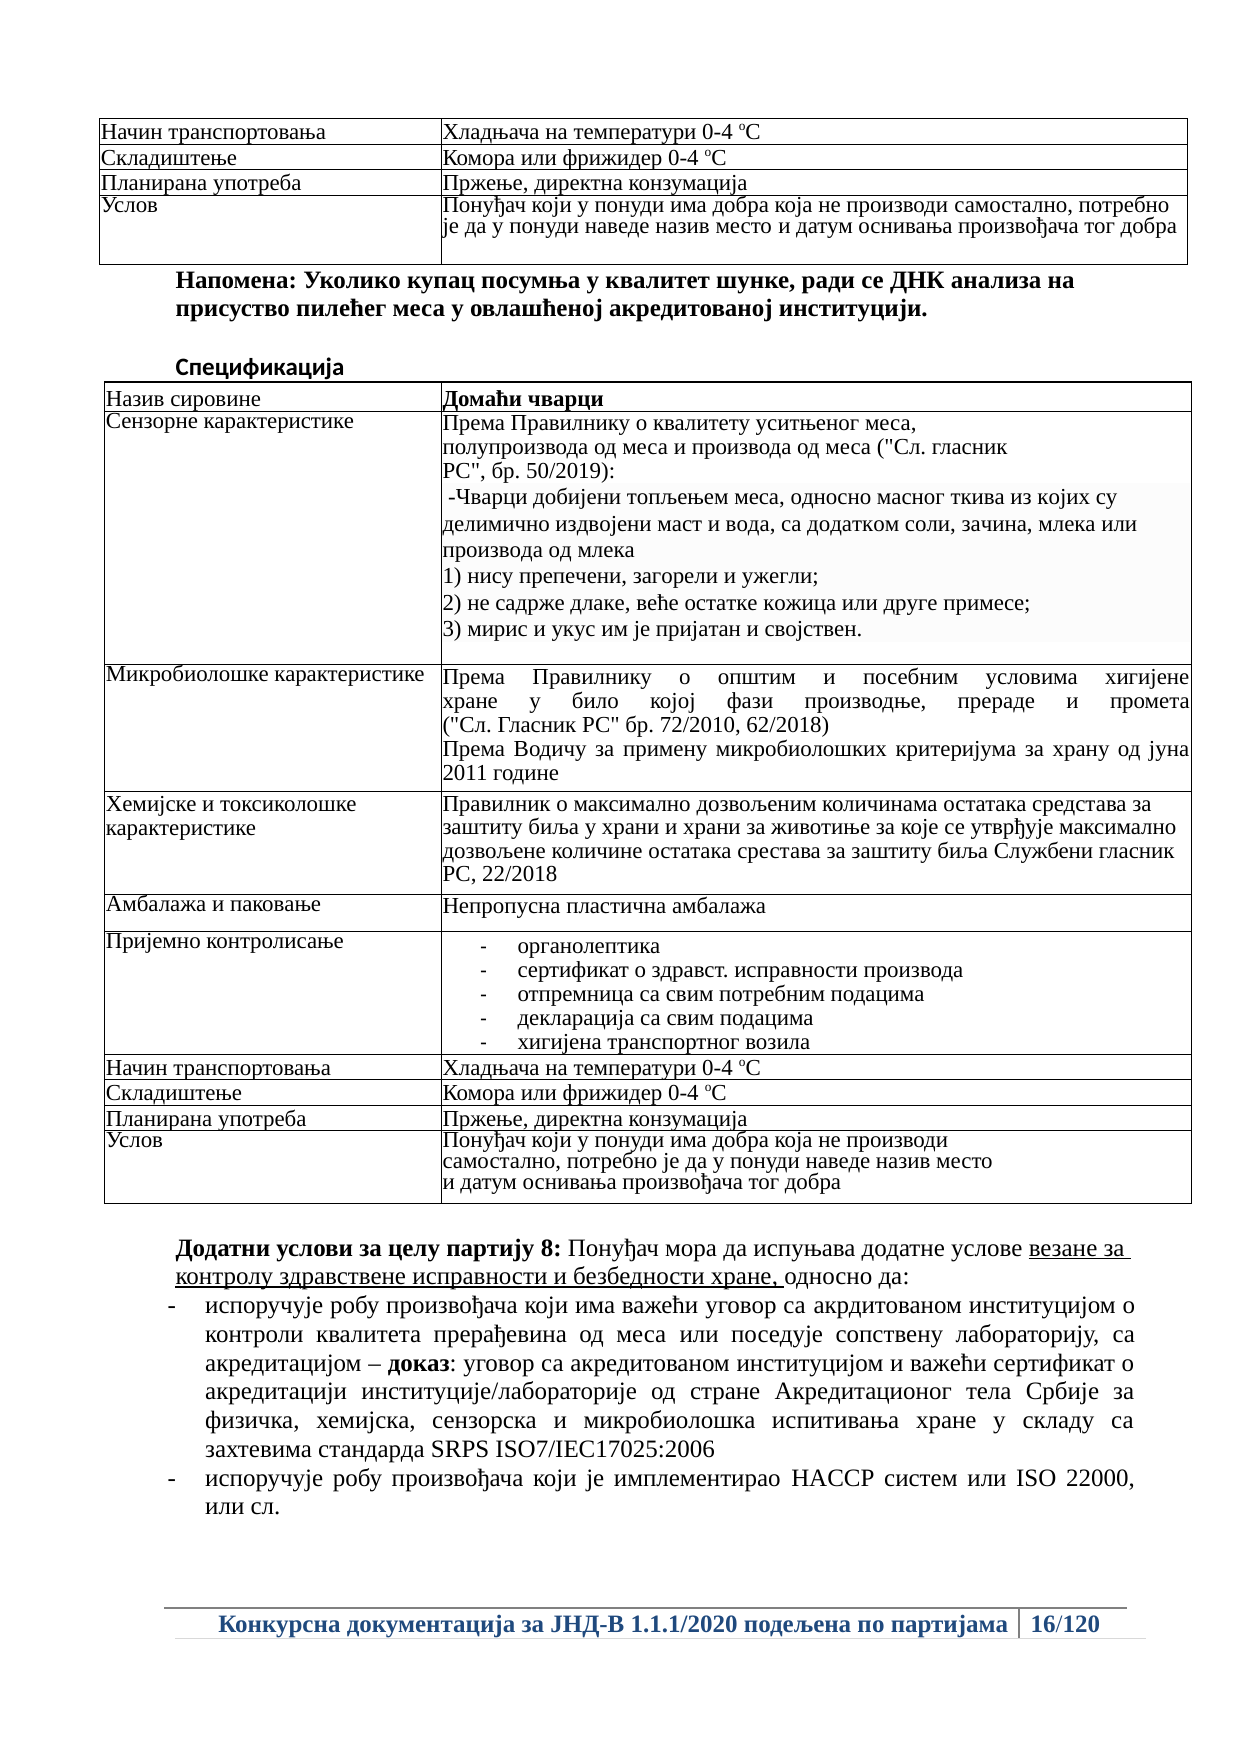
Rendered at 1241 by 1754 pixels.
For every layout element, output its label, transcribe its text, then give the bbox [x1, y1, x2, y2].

table_header Домаћи чварци [442, 383, 1191, 411]
table_cell Планирана употреба [105, 1106, 441, 1130]
text Спецификација [175, 351, 1146, 381]
table_cell Пријемно контролисање [105, 932, 441, 1054]
table_cell Комора или фрижидер 0-4 оС [442, 1080, 1191, 1105]
table_cell Начин транспортовања [105, 1055, 441, 1079]
table_cell Према Правилнику о квалитету уситњеног меса, полупроизвода од меса и производа од меса ("Сл. гласник РС", бр. 50/2019): -Чварци добијени топљењем меса, односно масног ткива из којих су делимично издвојени маст и вода, са додатком соли, зачина, млека или производа од млека 1) нису препечени, загорели и ужегли; 2) не садрже длаке, веће остатке кожица или друге примесе; 3) мирис и укус им је пријатан и својствен. [442, 412, 1191, 664]
table_cell Хемијске и токсиколошке карактеристике [105, 792, 441, 893]
list испоручује робу произвођача који је имплементирао HACCP систем или ISO 22000, или сл. [167, 1463, 1135, 1520]
table_cell Понуђач који у понуди има добра која не производи самостално, потребно је да у понуди наведе назив место и датум оснивања произвођача тог добра [442, 1131, 1191, 1203]
table_cell Складиштење [105, 1080, 441, 1105]
table_cell Према Правилнику о општим и посебним условима хигијене хране у било којој фази производње, прераде и промета ("Сл. Гласник РС" бр. 72/2010, 62/2018) Према Водичу за примену микробиолошких критеријума за храну од јуна 2011 године [442, 665, 1191, 791]
table_cell органолептика сертификат о здравст. исправности производа отпремница са свим потребним подацима декларација са свим подацима хигијена транспортног возила [442, 932, 1191, 1054]
table_cell Пржење, директна конзумација [442, 1106, 1191, 1130]
table_cell Амбалажа и паковање [105, 895, 441, 931]
text Додатни услови за целу партију 8: Понуђач мора да испуњава додатне услове везане за контролу здравствене исправности и безбедности хране, односно да: [175, 1233, 1146, 1290]
table_cell Планирана употреба [100, 170, 441, 195]
table_header Назив сировине [105, 383, 441, 411]
list испоручује робу произвођача који има важећи уговор са акрдитованом институцијом о контроли квалитета прерађевина од меса или поседује сопствену лабораторију, са акредитацијом – доказ: уговор са акредитованом институцијом и важећи сертификат о акредитацији институције/лабораторије од стране Акредитационог тела Србије за физичка, хемијска, сензорска и микробиолошка испитивања хране у складу са захтевима стандарда SRPS ISO7/IEC17025:2006 [167, 1290, 1135, 1463]
table_cell Сензорне карактеристике [105, 412, 441, 664]
table_cell Услов [105, 1131, 441, 1203]
table_cell Микробиолошке карактеристике [105, 665, 441, 791]
table_cell Начин транспортовања [100, 119, 441, 144]
table_cell Хладњача на температури 0-4 оС [442, 1055, 1191, 1079]
table_cell Непропусна пластична амбалажа [442, 895, 1191, 931]
table_cell Правилник о максимално дозвољеним количинама остатака средстава за заштиту биља у храни и храни за животиње за које се утврђује максимално дозвољене количине остатака срестава за заштиту биља Службени гласник РС, 22/2018 [442, 792, 1191, 893]
list Напомена: Уколико купац посумња у квалитет шунке, ради се ДНК анализа на присуство пилећег меса у овлашћеној акредитованој институцији. [175, 265, 1146, 322]
table_cell Понуђач који у понуди има добра која не производи самостално, потребно је да у понуди наведе назив место и датум оснивања произвођача тог добра [442, 196, 1187, 264]
table_cell Пржење, директна конзумација [442, 170, 1187, 195]
table_cell Хладњача на температури 0-4 оС [442, 119, 1187, 144]
table_cell Складиштење [100, 145, 441, 169]
table_cell Комора или фрижидер 0-4 оС [442, 145, 1187, 169]
table_cell Услов [100, 196, 441, 264]
